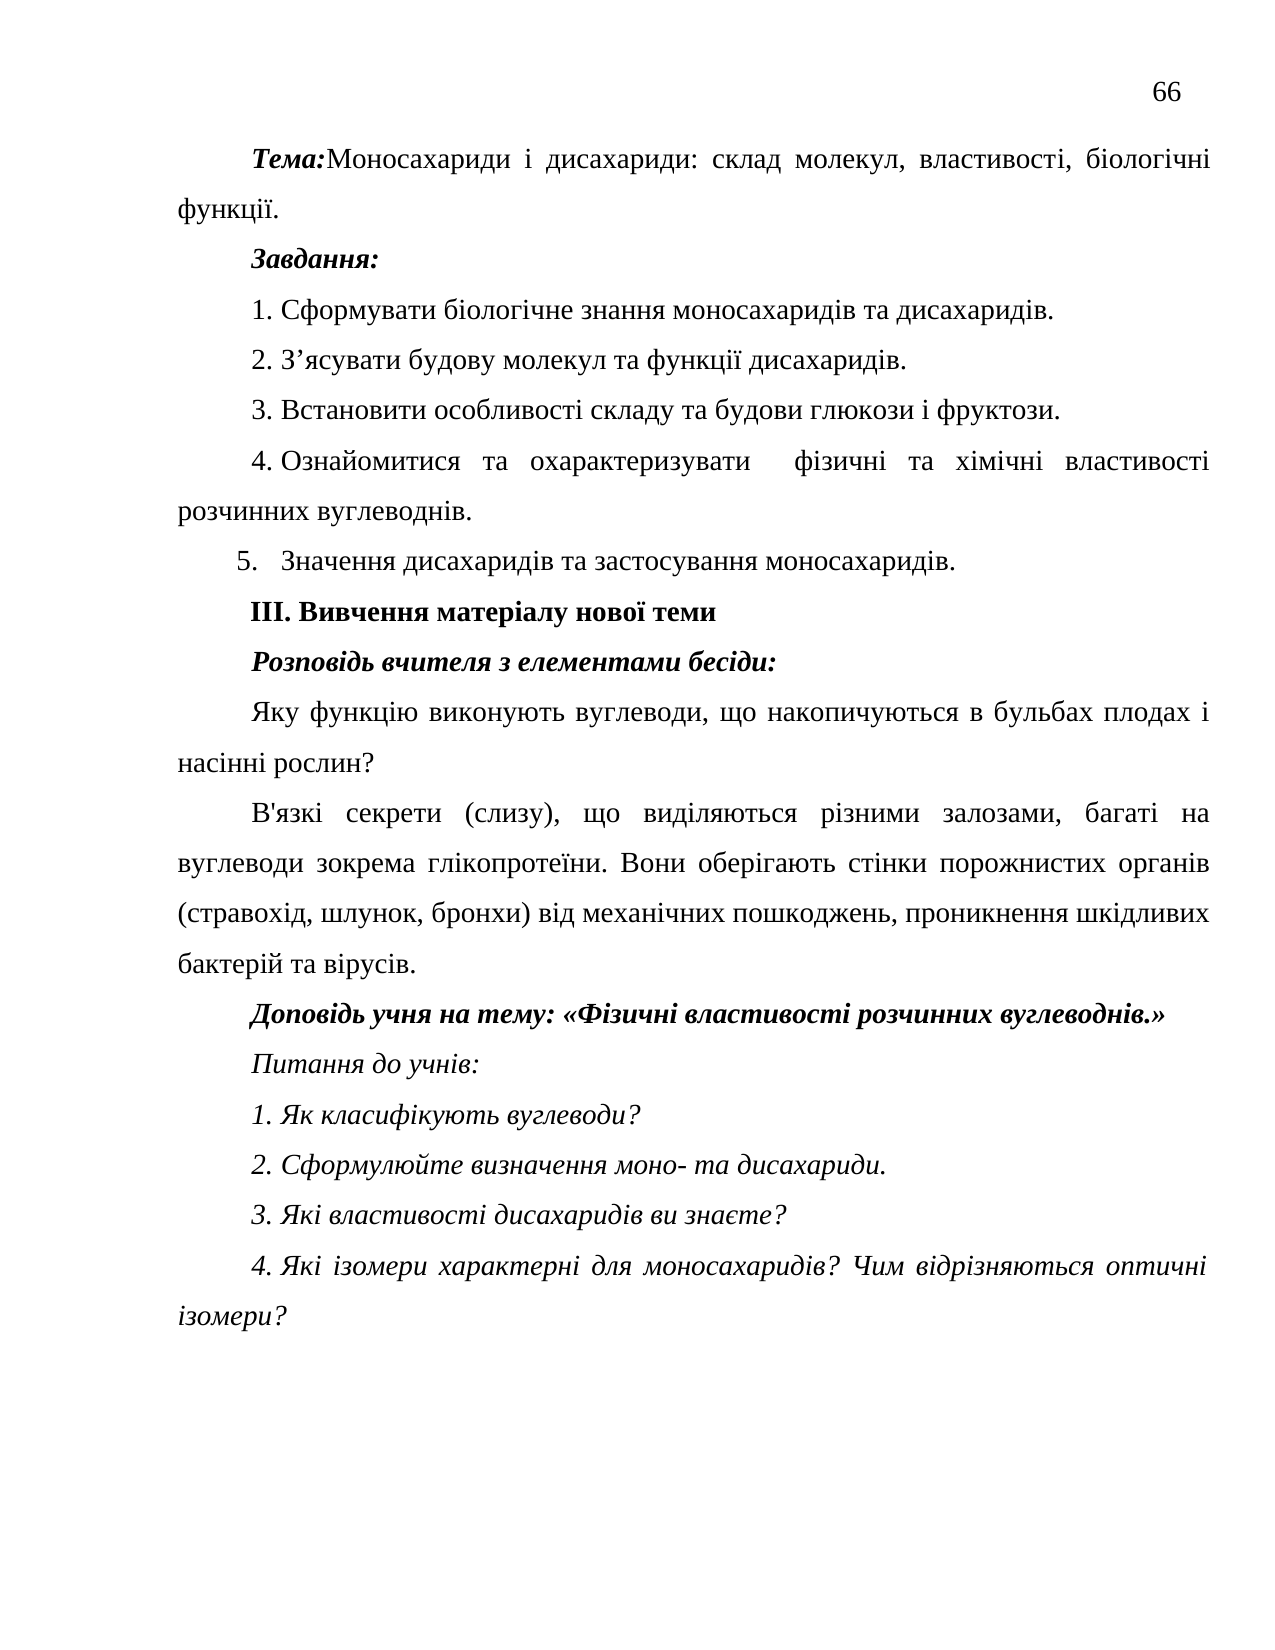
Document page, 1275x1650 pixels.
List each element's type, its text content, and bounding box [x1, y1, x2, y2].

text В'язкі секрети (слизу), що виділяються різними залозами, багаті на вуглеводи зокрема глікопротеїни. Вони оберігають стінки порожнистих органів (стравохід, шлунок, бронхи) від механічних пошкоджень, проникнення шкідливих бактерій та вірусів. [177, 795, 1211, 979]
text Тема:Моносахариди і дисахариди: склад молекул, властивості, біологічні функції. [177, 141, 1211, 225]
text Завдання: [177, 242, 1211, 275]
list Ознайомитися та охарактеризувати фізичні та хімічні властивості розчинних вуглеводнів. [177, 443, 1211, 527]
text Питання до учнів: [177, 1047, 1211, 1080]
list Як класифікують вуглеводи? [177, 1097, 1211, 1130]
list Значення дисахаридів та застосування моносахаридів. [236, 543, 1211, 577]
text IІІ. Вивчення матеріалу нової теми [177, 594, 1211, 627]
list Які ізомери характерні для моносахаридів? Чим відрізняються оптичні ізомери? [177, 1248, 1211, 1332]
list Сформувати біологічне знання моносахаридів та дисахаридів. [177, 292, 1211, 325]
list Встановити особливості складу та будови глюкози і фруктози. [177, 392, 1211, 426]
text Яку функцію виконують вуглеводи, що накопичуються в бульбах плодах і насінні рослин? [177, 694, 1211, 778]
list Які властивості дисахаридів ви знаєте? [177, 1197, 1211, 1231]
text Розповідь вчителя з елементами бесіди: [177, 644, 1211, 678]
list Сформулюйте визначення моно- та дисахариди. [177, 1147, 1211, 1181]
list З’ясувати будову молекул та функції дисахаридів. [177, 342, 1211, 376]
text Доповідь учня на тему: «Фізичні властивості розчинних вуглеводнів.» [177, 996, 1211, 1030]
